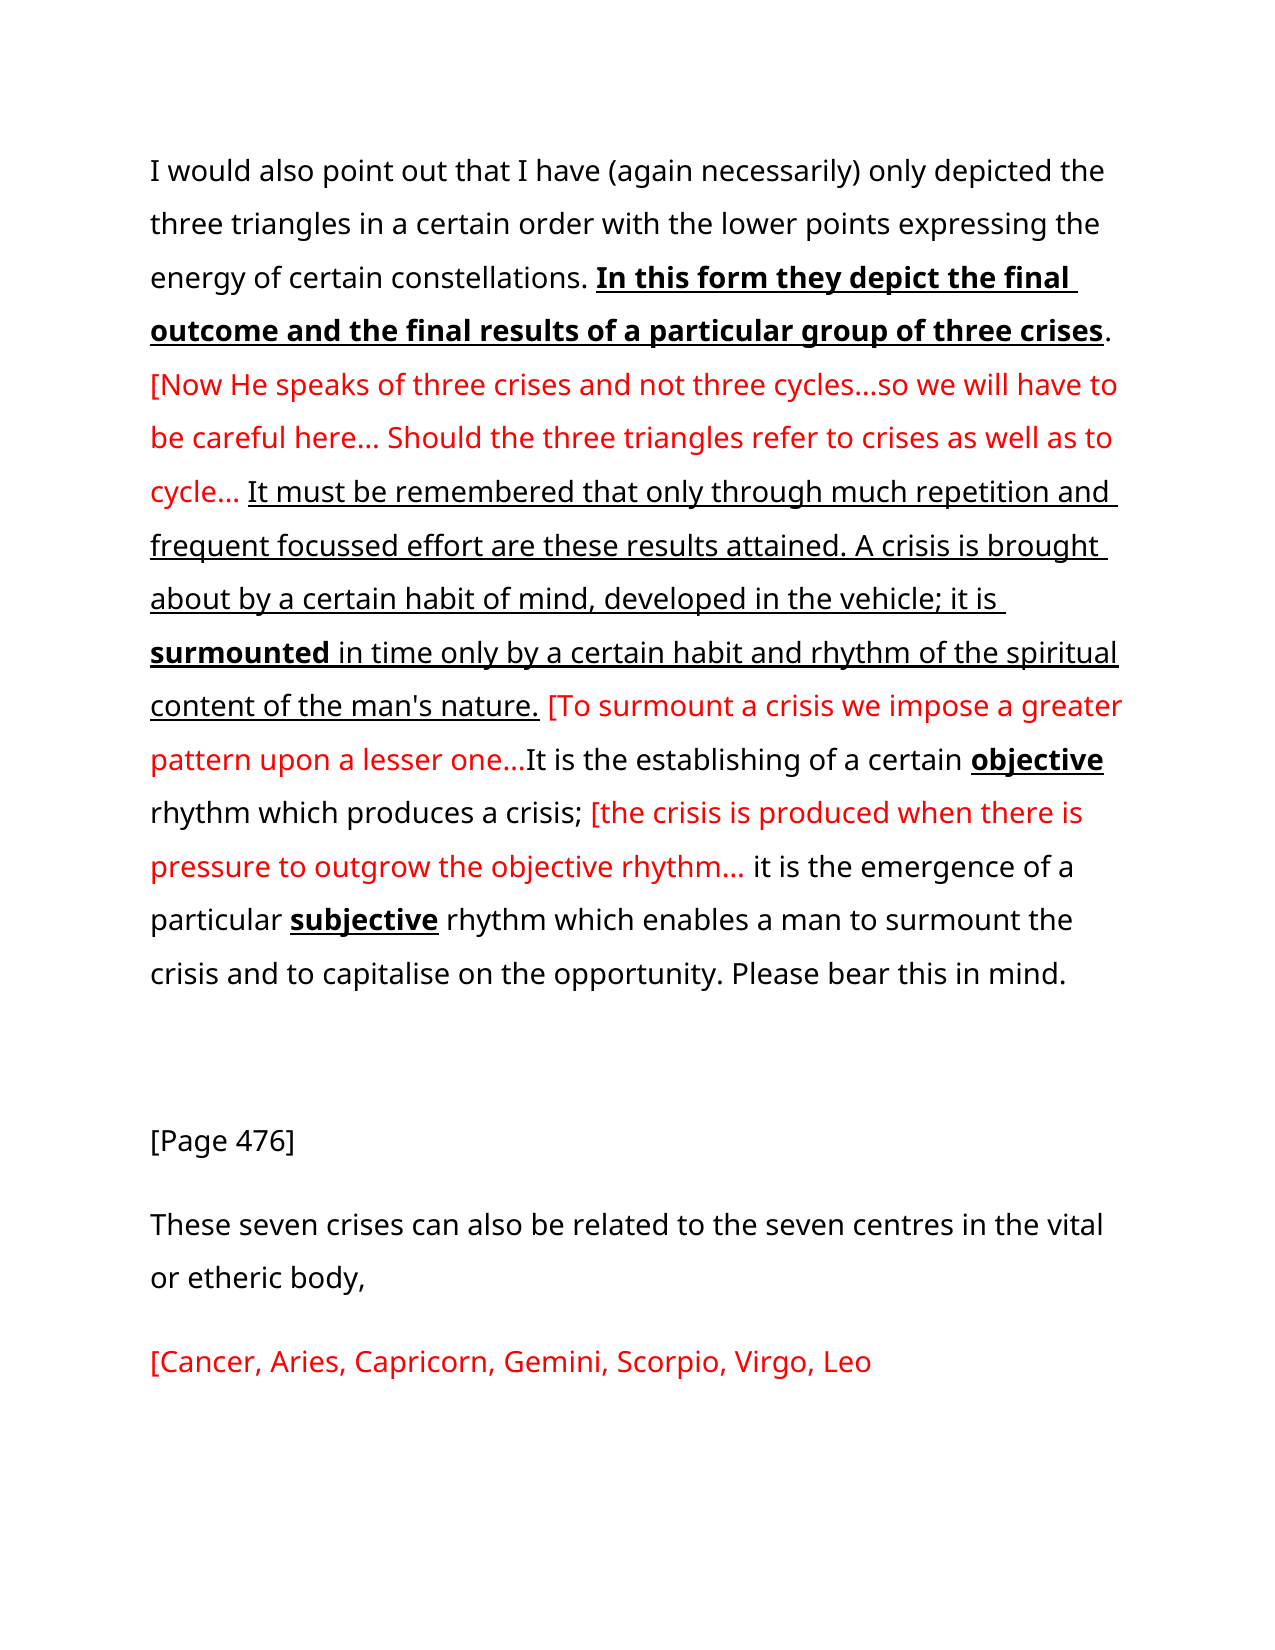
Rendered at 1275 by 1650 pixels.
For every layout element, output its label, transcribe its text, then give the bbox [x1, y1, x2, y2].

text I would also point out that I have (again necessarily) only depicted the three triangles in a certain order with the lower points expressing the energy of certain constellations. In this form they depict the final outcome and the final results of a particular group of three crises. [Now He speaks of three crises and not three cycles…so we will have to be careful here… Should the three triangles refer to crises as well as to cycle… It must be remembered that only through much repetition and frequent focussed effort are these results attained. A crisis is brought about by a certain habit of mind, developed in the vehicle; it is surmounted in time only by a certain habit and rhythm of the spiritual content of the man's nature. [To surmount a crisis we impose a greater pattern upon a lesser one…It is the establishing of a certain objective rhythm which produces a crisis; [the crisis is produced when there is pressure to outgrow the objective rhythm… it is the emergence of a particular subjective rhythm which enables a man to surmount the crisis and to capitalise on the opportunity. Please bear this in mind. [150, 150, 1125, 993]
text [Cancer, Aries, Capricorn, Gemini, Scorpio, Virgo, Leo [150, 1341, 1125, 1381]
text [Page 476] [150, 1120, 1125, 1160]
text These seven crises can also be related to the seven centres in the vital or etheric body, [150, 1204, 1125, 1297]
